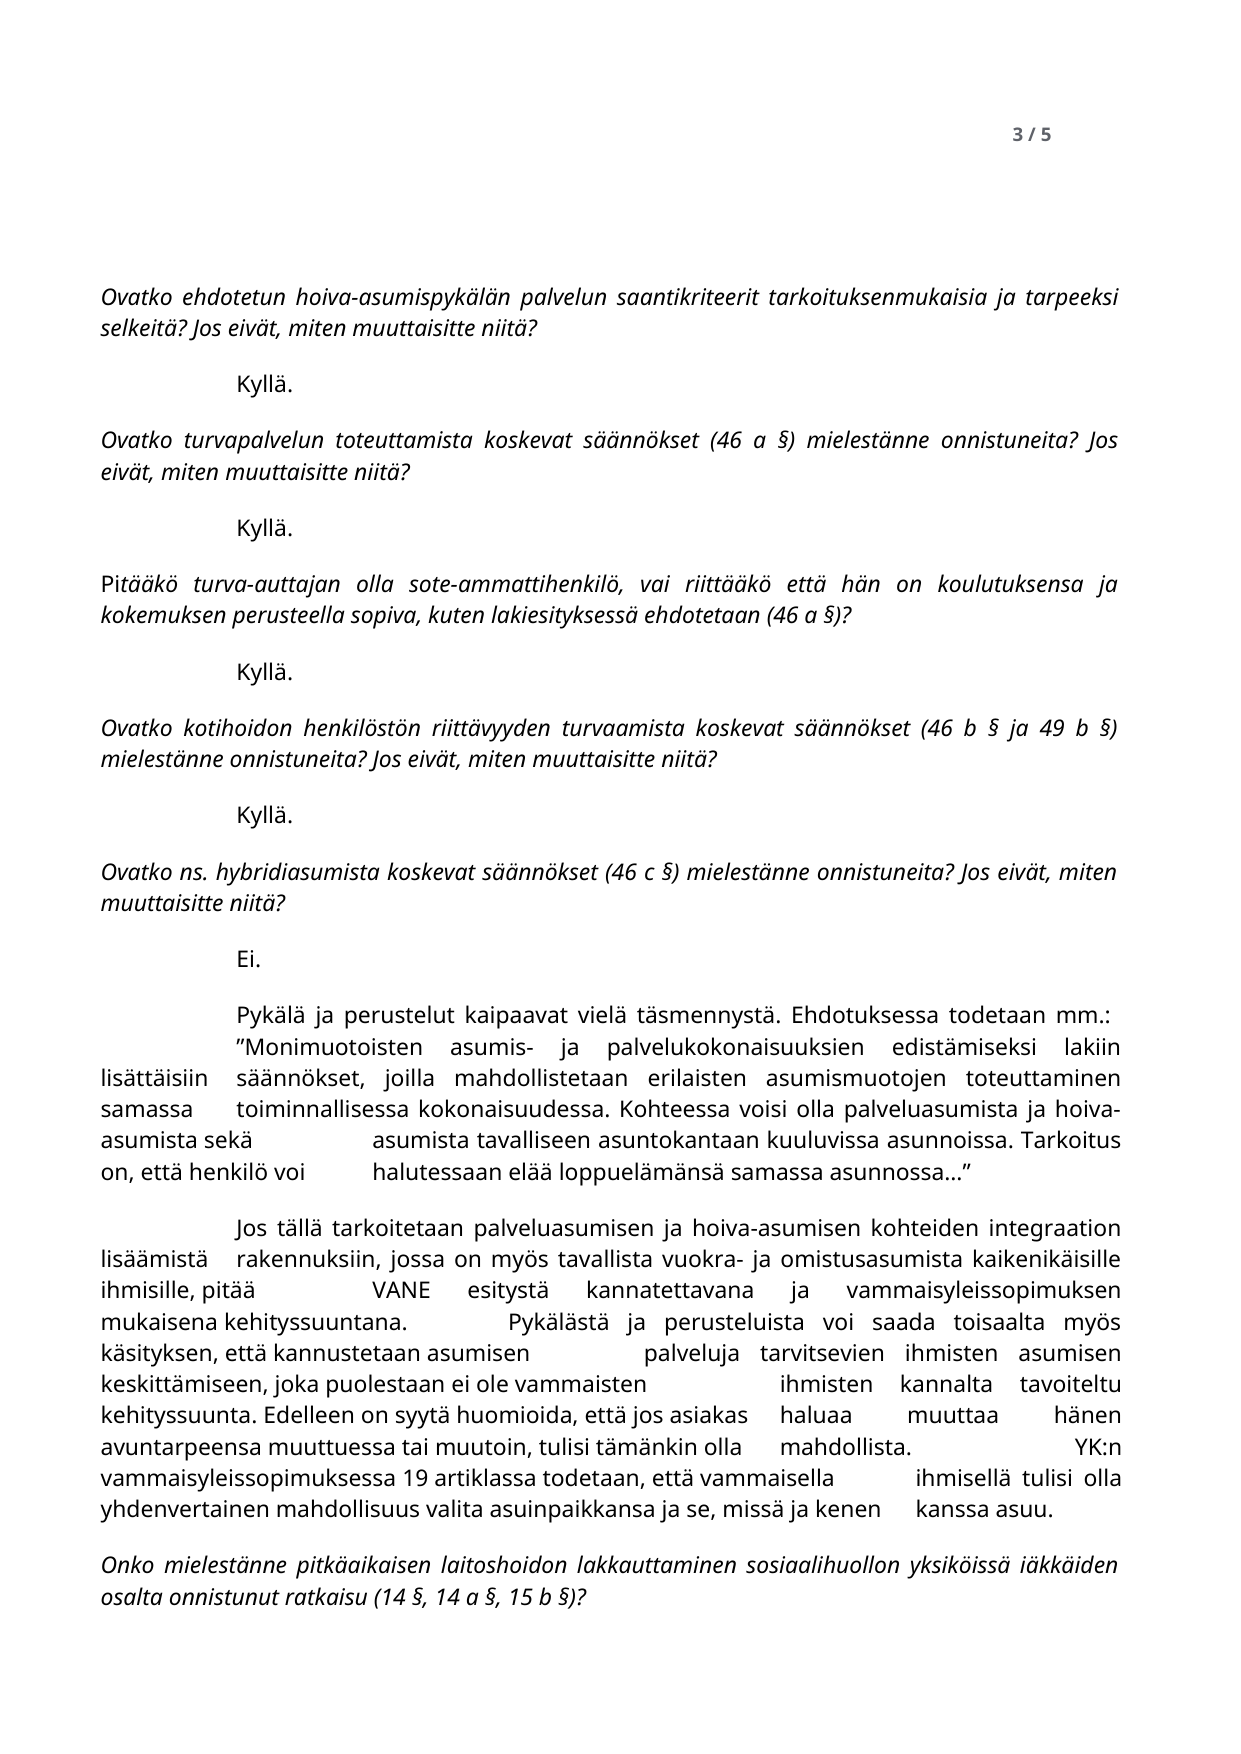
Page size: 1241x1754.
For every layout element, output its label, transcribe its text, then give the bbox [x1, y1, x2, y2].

text Ovatko kotihoidon henkilöstön riittävyyden turvaamista koskevat säännökset (46 b § ja 49 b §) mielestänne onnistuneita? Jos eivät, miten muuttaisitte niitä? [100, 712, 1122, 774]
text Kyllä. [100, 656, 1122, 687]
text Kyllä. [100, 368, 1122, 399]
text Onko mielestänne pitkäaikaisen laitoshoidon lakkauttaminen sosiaalihuollon yksiköissä iäkkäiden osalta onnistunut ratkaisu (14 §, 14 a §, 15 b §)? [100, 1549, 1122, 1612]
text Ovatko turvapalvelun toteuttamista koskevat säännökset (46 a §) mielestänne onnistuneita? Jos eivät, miten muuttaisitte niitä? [100, 424, 1122, 487]
text Kyllä. [100, 799, 1122, 831]
text Kyllä. [100, 512, 1122, 543]
text Ovatko ehdotetun hoiva-asumispykälän palvelun saantikriteerit tarkoituksenmukaisia ja tarpeeksi selkeitä? Jos eivät, miten muuttaisitte niitä? [100, 281, 1122, 343]
text Pitääkö turva-auttajan olla sote-ammattihenkilö, vai riittääkö että hän on koulutuksensa ja kokemuksen perusteella sopiva, kuten lakiesityksessä ehdotetaan (46 a §)? [100, 568, 1122, 631]
text Ovatko ns. hybridiasumista koskevat säännökset (46 c §) mielestänne onnistuneita? Jos eivät, miten muuttaisitte niitä? [100, 856, 1122, 918]
text Pykälä ja perustelut kaipaavat vielä täsmennystä. Ehdotuksessa todetaan mm.: ”Monimuotoisten asumis- ja palvelukokonaisuuksien edistämiseksi lakiin lisättäisiin säännökset, joilla mahdollistetaan erilaisten asumismuotojen toteuttaminen samassa toiminnallisessa kokonaisuudessa. Kohteessa voisi olla palveluasumista ja hoiva-asumista sekä asumista tavalliseen asuntokantaan kuuluvissa asunnoissa. Tarkoitus on, että henkilö voi halutessaan elää loppuelämänsä samassa asunnossa…” [100, 999, 1122, 1187]
text Ei. [100, 943, 1122, 974]
text Jos tällä tarkoitetaan palveluasumisen ja hoiva-asumisen kohteiden integraation lisäämistä rakennuksiin, jossa on myös tavallista vuokra- ja omistusasumista kaikenikäisille ihmisille, pitää VANE esitystä kannatettavana ja vammaisyleissopimuksen mukaisena kehityssuuntana. Pykälästä ja perusteluista voi saada toisaalta myös käsityksen, että kannustetaan asumisen palveluja tarvitsevien ihmisten asumisen keskittämiseen, joka puolestaan ei ole vammaisten ihmisten kannalta tavoiteltu kehityssuunta. Edelleen on syytä huomioida, että jos asiakas haluaa muuttaa hänen avuntarpeensa muuttuessa tai muutoin, tulisi tämänkin olla mahdollista. YK:n vammaisyleissopimuksessa 19 artiklassa todetaan, että vammaisella ihmisellä tulisi olla yhdenvertainen mahdollisuus valita asuinpaikkansa ja se, missä ja kenen kanssa asuu. [100, 1212, 1122, 1524]
